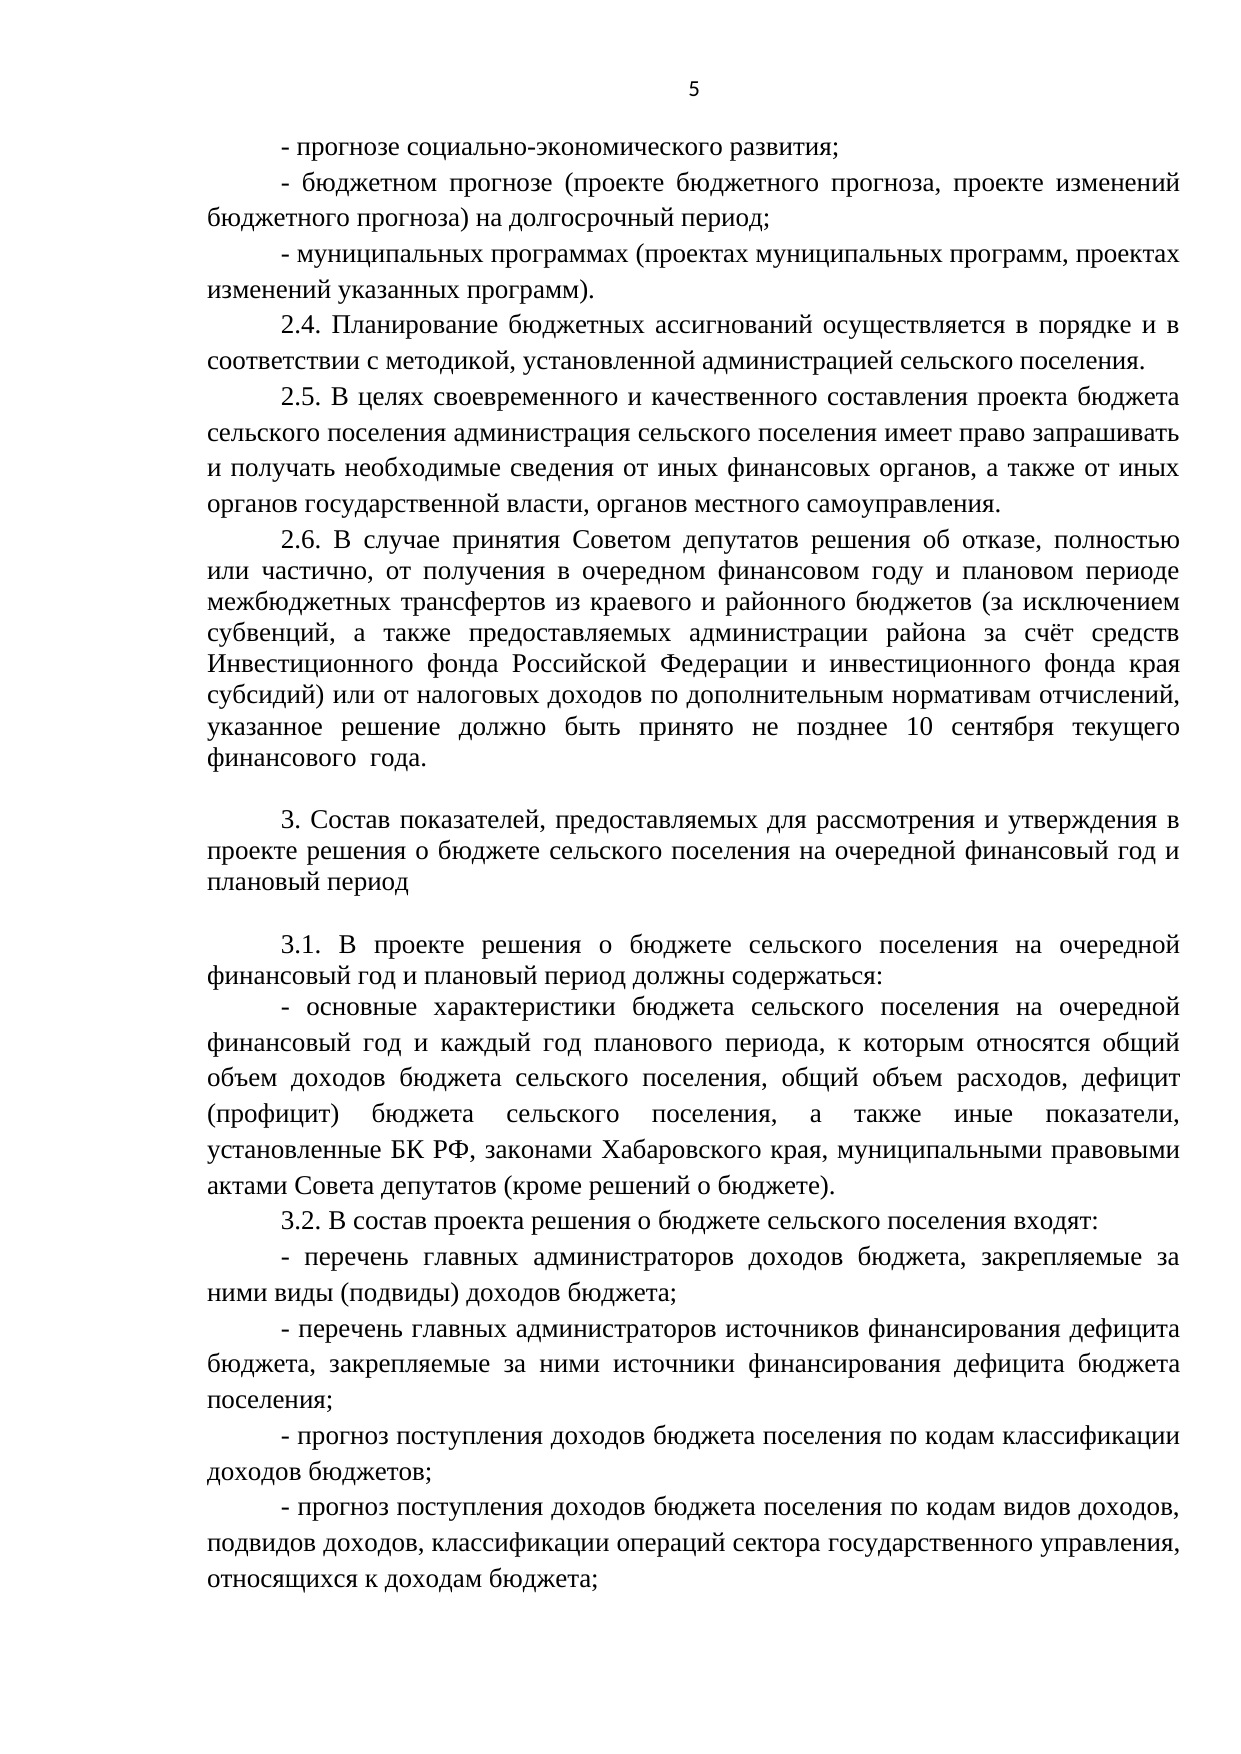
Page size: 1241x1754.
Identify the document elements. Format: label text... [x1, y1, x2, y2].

text - бюджетном прогнозе (проекте бюджетного прогноза, проекте изменений бюджетного прогноза) на долгосрочный период; [207, 166, 1181, 232]
text - прогнозе социально-экономического развития; [207, 130, 1181, 161]
text - прогноз поступления доходов бюджета поселения по кодам классификации доходов бюджетов; [207, 1419, 1181, 1486]
text 2.4. Планирование бюджетных ассигнований осуществляется в порядке и в соответствии с методикой, установленной администрацией сельского поселения. [207, 308, 1181, 375]
text - прогноз поступления доходов бюджета поселения по кодам видов доходов, подвидов доходов, классификации операций сектора государственного управления, относящихся к доходам бюджета; [207, 1490, 1181, 1593]
text - перечень главных администраторов доходов бюджета, закрепляемые за ними виды (подвиды) доходов бюджета; [207, 1240, 1181, 1307]
text 2.6. В случае принятия Советом депутатов решения об отказе, полностью или частично, от получения в очередном финансовом году и плановом периоде межбюджетных трансфертов из краевого и районного бюджетов (за исключением субвенций, а также предоставляемых администрации района за счёт средств Инвестиционного фонда Российской Федерации и инвестиционного фонда края субсидий) или от налоговых доходов по дополнительным нормативам отчислений, указанное решение должно быть принято не позднее 10 сентября текущего финансового года. [207, 523, 1181, 772]
text 2.5. В целях своевременного и качественного составления проекта бюджета сельского поселения администрация сельского поселения имеет право запрашивать и получать необходимые сведения от иных финансовых органов, а также от иных органов государственной власти, органов местного самоуправления. [207, 380, 1181, 518]
text - муниципальных программах (проектах муниципальных программ, проектах изменений указанных программ). [207, 237, 1181, 304]
text 3.2. В состав проекта решения о бюджете сельского поселения входят: [207, 1204, 1181, 1236]
text - основные характеристики бюджета сельского поселения на очередной финансовый год и каждый год планового периода, к которым относятся общий объем доходов бюджета сельского поселения, общий объем расходов, дефицит (профицит) бюджета сельского поселения, а также иные показатели, установленные БК РФ, законами Хабаровского края, муниципальными правовыми актами Совета депутатов (кроме решений о бюджете). [207, 990, 1181, 1200]
text - перечень главных администраторов источников финансирования дефицита бюджета, закрепляемые за ними источники финансирования дефицита бюджета поселения; [207, 1312, 1181, 1414]
text 3.1. В проекте решения о бюджете сельского поселения на очередной финансовый год и плановый период должны содержаться: [207, 928, 1181, 990]
text 3. Состав показателей, предоставляемых для рассмотрения и утверждения в проекте решения о бюджете сельского поселения на очередной финансовый год и плановый период [207, 803, 1181, 897]
